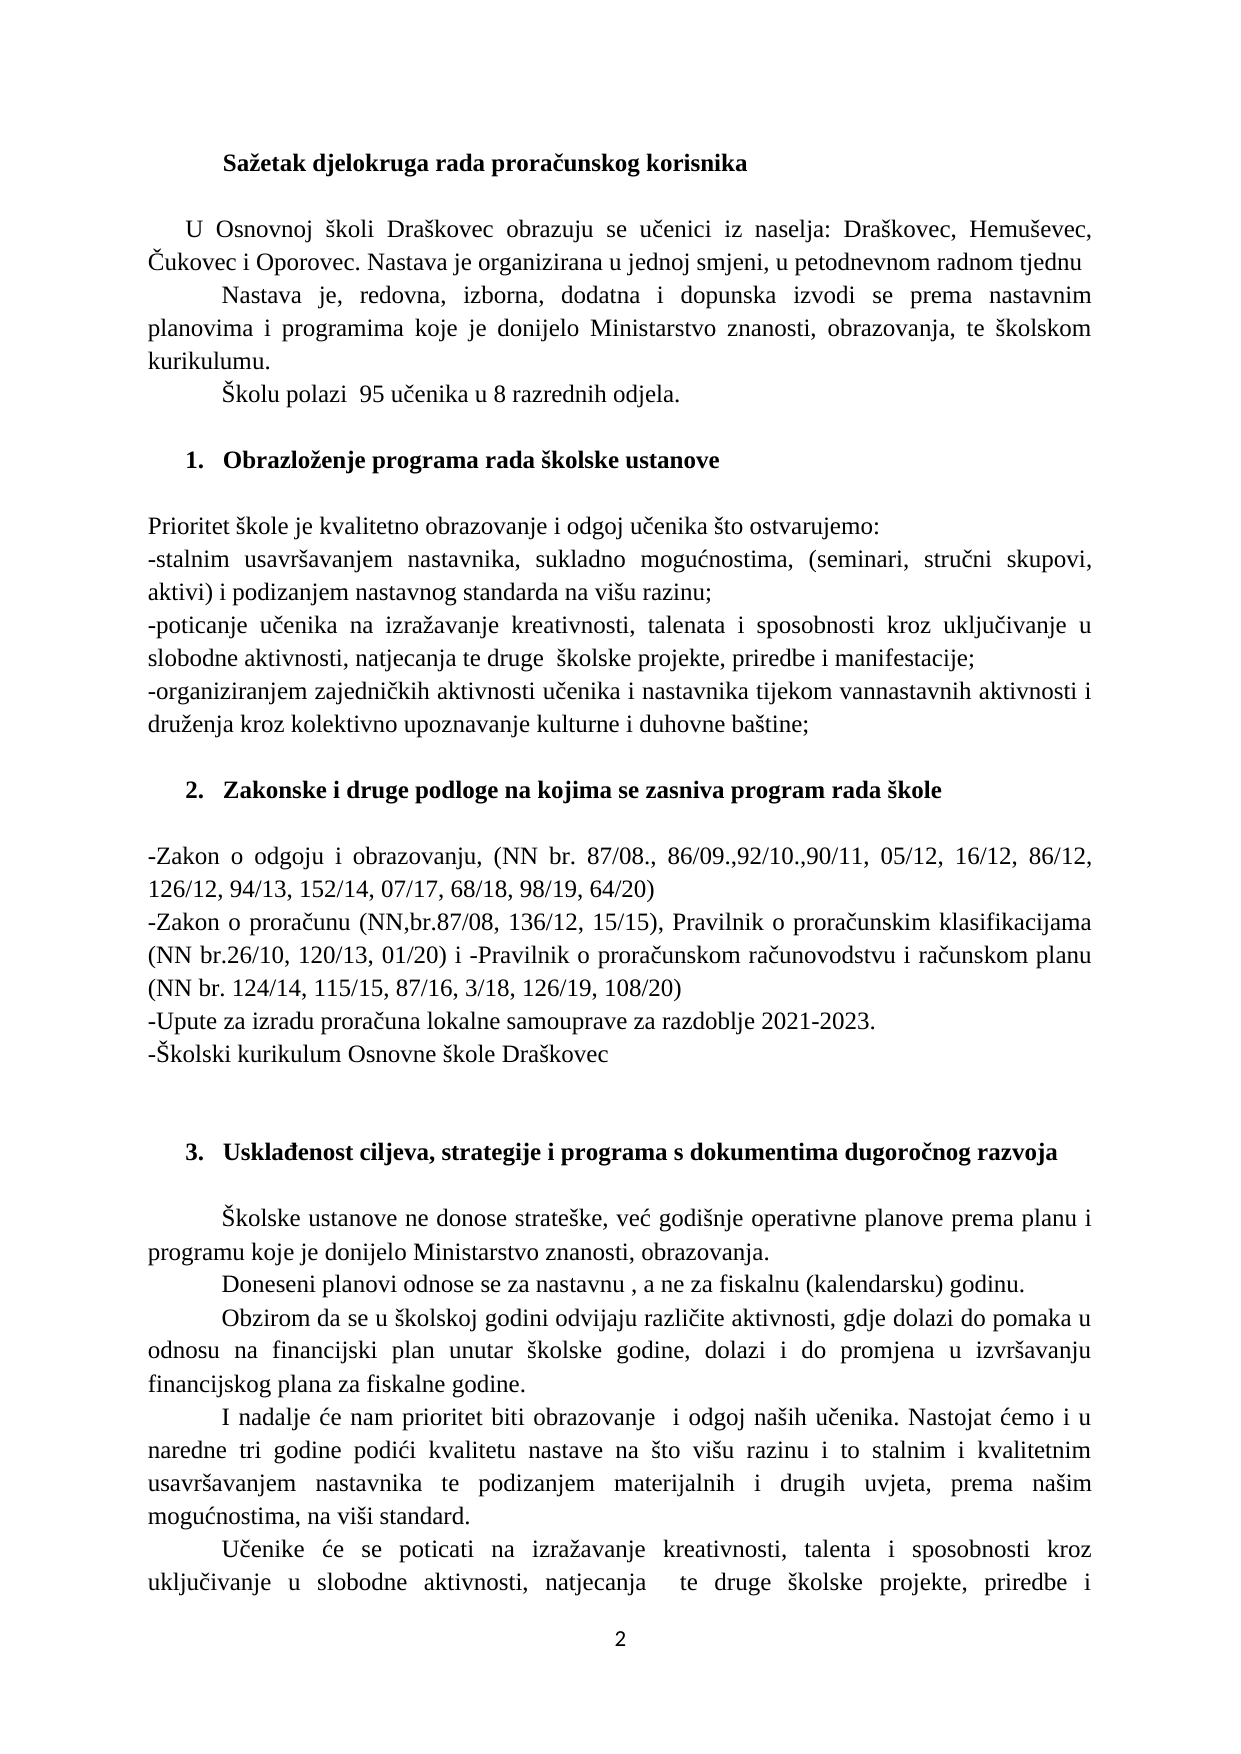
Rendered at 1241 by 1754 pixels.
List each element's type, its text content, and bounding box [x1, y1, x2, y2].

text Nastava je, redovna, izborna, dodatna i dopunska izvodi se prema nastavnim planovima i programima koje je donijelo Ministarstvo znanosti, obrazovanja, te školskom kurikulumu. [148, 280, 1093, 374]
text Školske ustanove ne donose strateške, već godišnje operativne planove prema planu i programu koje je donijelo Ministarstvo znanosti, obrazovanja. [148, 1203, 1093, 1265]
text Prioritet škole je kvalitetno obrazovanje i odgoj učenika što ostvarujemo: [148, 511, 1093, 539]
list Usklađenost ciljeva, strategije i programa s dokumentima dugoročnog razvoja [185, 1137, 1093, 1166]
text Obzirom da se u školskoj godini odvijaju različite aktivnosti, gdje dolazi do pomaka u odnosu na financijski plan unutar školske godine, dolazi i do promjena u izvršavanju financijskog plana za fiskalne godine. [148, 1303, 1093, 1397]
text Školu polazi 95 učenika u 8 razrednih odjela. [148, 379, 1093, 407]
list Zakonske i druge podloge na kojima se zasniva program rada škole [185, 775, 1093, 804]
text -organiziranjem zajedničkih aktivnosti učenika i nastavnika tijekom vannastavnih aktivnosti i druženja kroz kolektivno upoznavanje kulturne i duhovne baštine; [148, 676, 1093, 738]
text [148, 1534, 1093, 1596]
text -Zakon o proračunu (NN,br.87/08, 136/12, 15/15), Pravilnik o proračunskim klasifikacijama (NN br.26/10, 120/13, 01/20) i -Pravilnik o proračunskom računovodstvu i računskom planu (NN br. 124/14, 115/15, 87/16, 3/18, 126/19, 108/20) [148, 907, 1093, 1002]
text -Upute za izradu proračuna lokalne samouprave za razdoblje 2021-2023. [148, 1006, 1093, 1035]
list Obrazloženje programa rada školske ustanove [185, 445, 1093, 473]
text Doneseni planovi odnose se za nastavnu , a ne za fiskalnu (kalendarsku) godinu. [148, 1269, 1093, 1298]
text U Osnovnoj školi Draškovec obrazuju se učenici iz naselja: Draškovec, Hemuševec, Čukovec i Oporovec. Nastava je organizirana u jednoj smjeni, u petodnevnom radnom tjednu [148, 214, 1093, 275]
text I nadalje će nam prioritet biti obrazovanje i odgoj naših učenika. Nastojat ćemo i u naredne tri godine podići kvalitetu nastave na što višu razinu i to stalnim i kvalitetnim usavršavanjem nastavnika te podizanjem materijalnih i drugih uvjeta, prema našim mogućnostima, na viši standard. [148, 1402, 1093, 1529]
text -Školski kurikulum Osnovne škole Draškovec [148, 1039, 1093, 1068]
text -stalnim usavršavanjem nastavnika, sukladno mogućnostima, (seminari, stručni skupovi, aktivi) i podizanjem nastavnog standarda na višu razinu; [148, 544, 1093, 606]
list Sažetak djelokruga rada proračunskog korisnika [223, 148, 1093, 176]
text -Zakon o odgoju i obrazovanju, (NN br. 87/08., 86/09.,92/10.,90/11, 05/12, 16/12, 86/12, 126/12, 94/13, 152/14, 07/17, 68/18, 98/19, 64/20) [148, 841, 1093, 903]
text -poticanje učenika na izražavanje kreativnosti, talenata i sposobnosti kroz uključivanje u slobodne aktivnosti, natjecanja te druge školske projekte, priredbe i manifestacije; [148, 610, 1093, 672]
